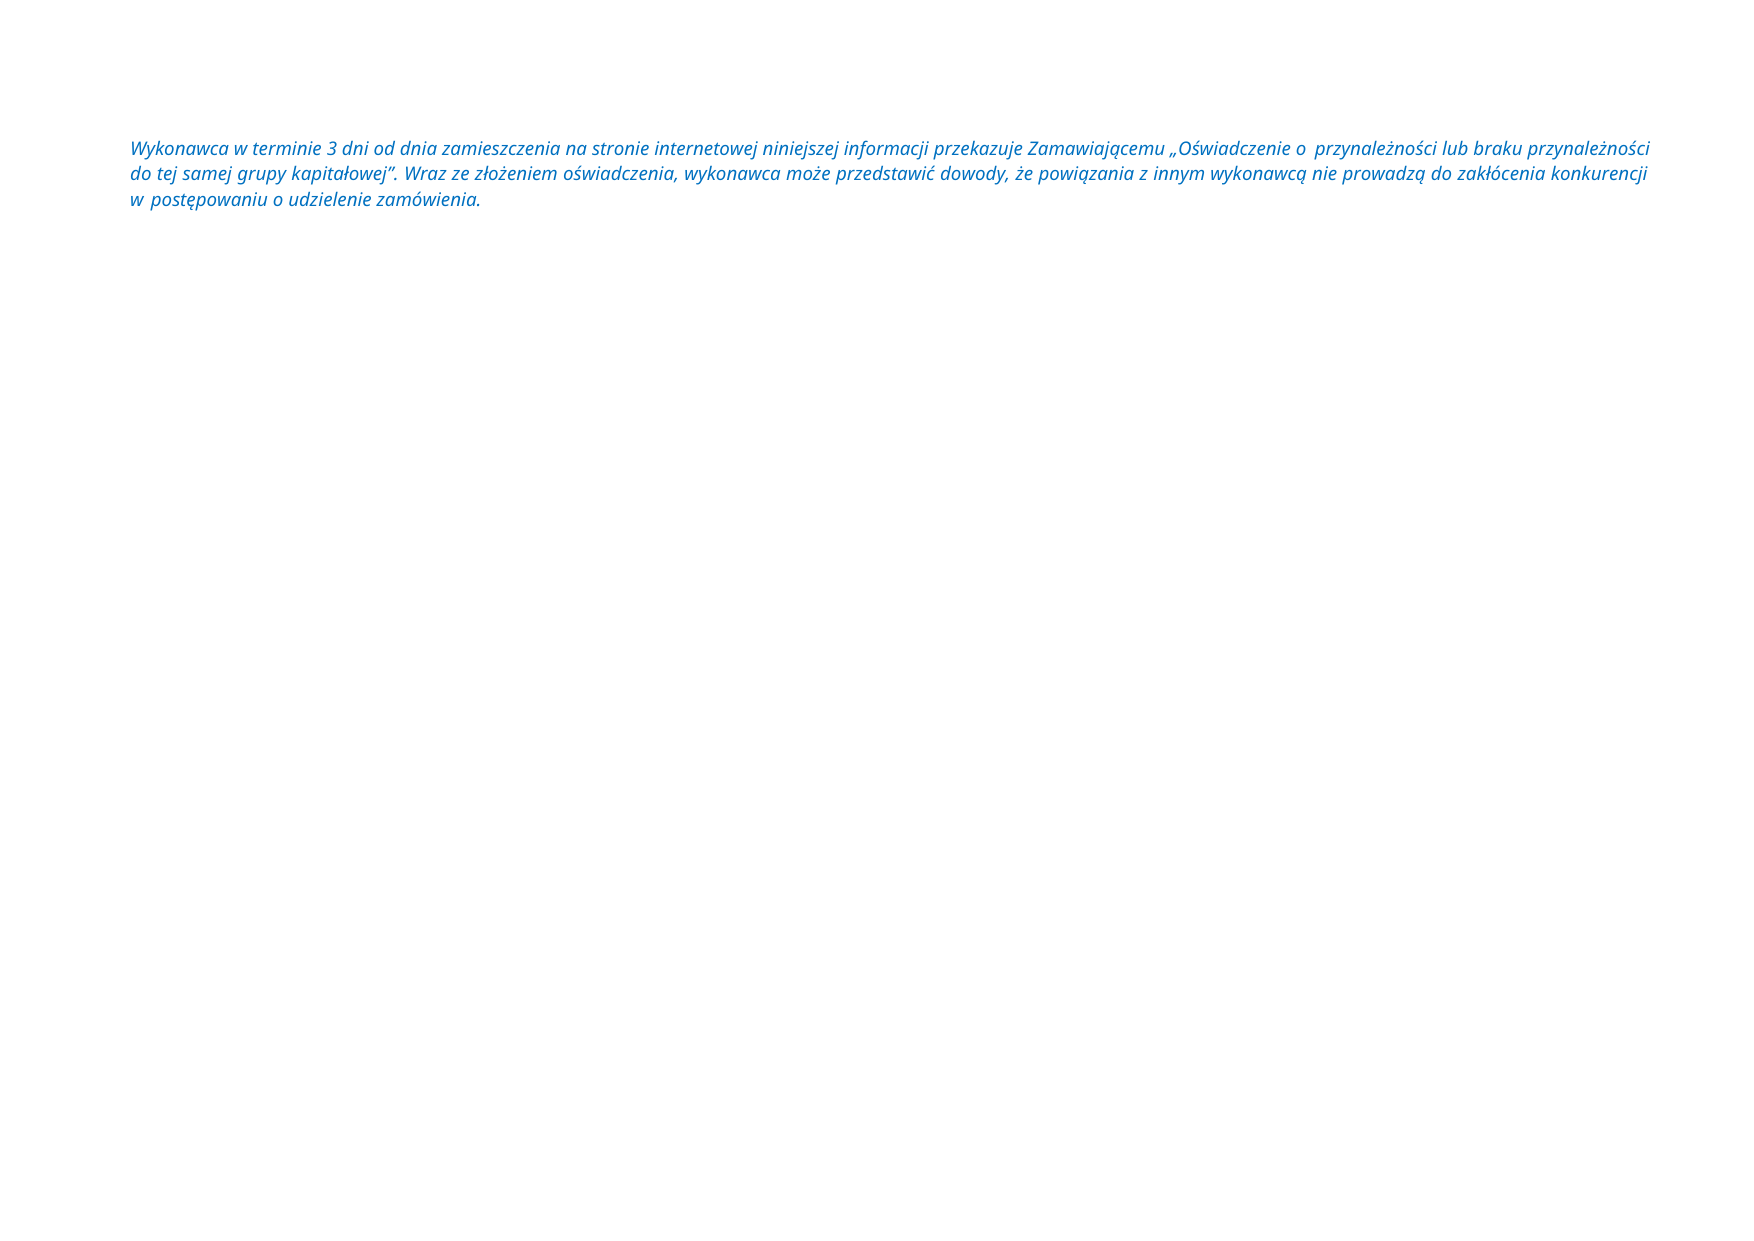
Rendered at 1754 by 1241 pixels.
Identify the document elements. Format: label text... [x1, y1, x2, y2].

text Wykonawca w terminie 3 dni od dnia zamieszczenia na stronie internetowej niniejszej informacji przekazuje Zamawiającemu „Oświadczenie o przynależności lub braku przynależności do tej samej grupy kapitałowej”. Wraz ze złożeniem oświadczenia, wykonawca może przedstawić dowody, że powiązania z innym wykonawcą nie prowadzą do zakłócenia konkurencji w postępowaniu o udzielenie zamówienia. [124, 135, 1652, 212]
